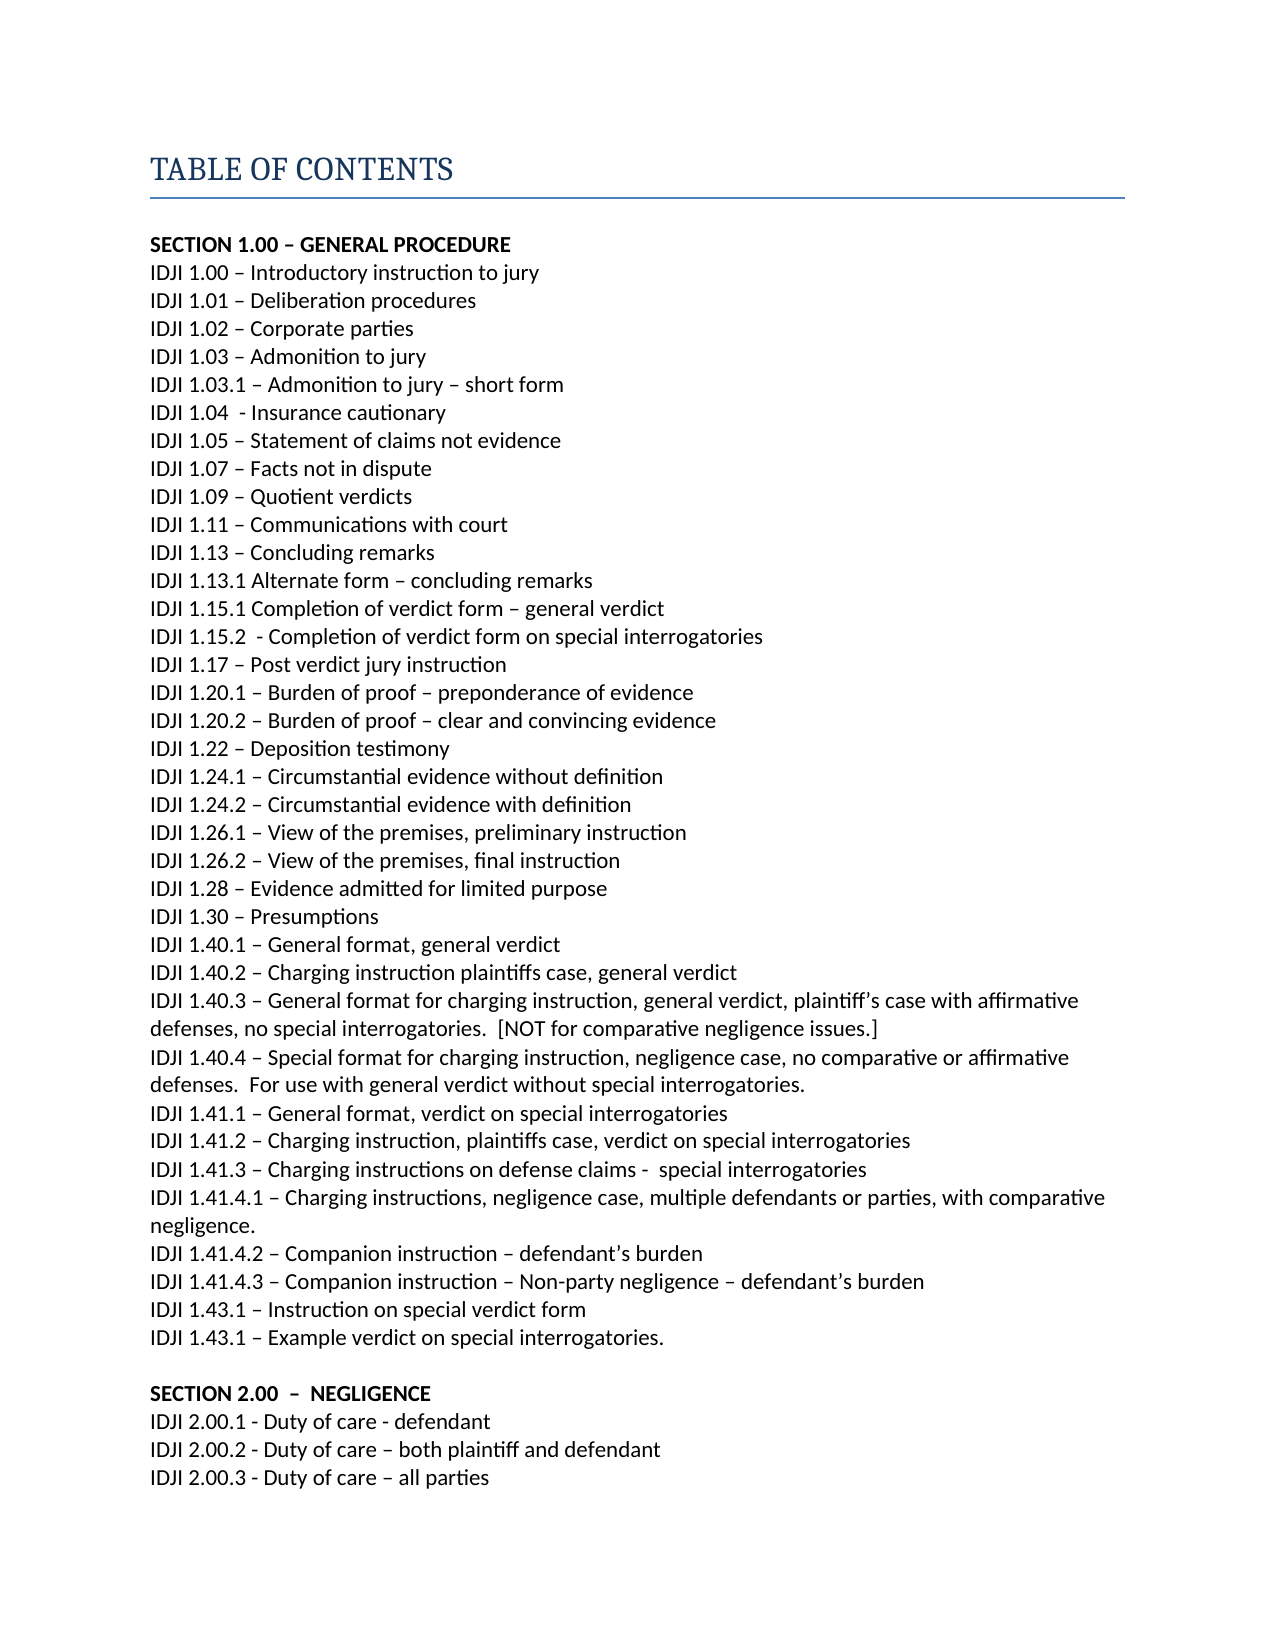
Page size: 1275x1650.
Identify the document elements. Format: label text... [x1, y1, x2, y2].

text IDJI 1.00 – Introductory instruction to jury [150, 258, 1125, 286]
text IDJI 1.05 – Statement of claims not evidence [150, 426, 1125, 454]
text IDJI 1.40.2 – Charging instruction plaintiffs case, general verdict [150, 958, 1125, 987]
text Section 1.00 – General Procedure [150, 230, 1125, 258]
text IDJI 1.41.3 – Charging instructions on defense claims - special interrogatories [150, 1155, 1125, 1183]
text IDJI 2.00.3 - Duty of care – all parties [150, 1463, 1125, 1491]
text IDJI 1.26.2 – View of the premises, final instruction [150, 846, 1125, 874]
text IDJI 1.15.2 - Completion of verdict form on special interrogatories [150, 622, 1125, 650]
text IDJI 1.20.2 – Burden of proof – clear and convincing evidence [150, 706, 1125, 734]
text IDJI 1.03.1 – Admonition to jury – short form [150, 370, 1125, 398]
text IDJI 1.41.4.2 – Companion instruction – defendant’s burden [150, 1239, 1125, 1267]
text IDJI 1.11 – Communications with court [150, 510, 1125, 538]
text IDJI 1.15.1 Completion of verdict form – general verdict [150, 594, 1125, 622]
text IDJI 1.01 – Deliberation procedures [150, 286, 1125, 314]
text IDJI 2.00.1 - Duty of care - defendant [150, 1407, 1125, 1435]
text IDJI 1.43.1 – Example verdict on special interrogatories. [150, 1323, 1125, 1351]
text IDJI 1.03 – Admonition to jury [150, 342, 1125, 370]
text IDJI 1.30 – Presumptions [150, 902, 1125, 931]
title TABLE OF CONTENTS [150, 150, 1125, 197]
text IDJI 1.13.1 Alternate form – concluding remarks [150, 566, 1125, 594]
text IDJI 1.40.3 – General format for charging instruction, general verdict, plaintiff’s case with affirmative defenses, no special interrogatories. [NOT for comparative negligence issues.] [150, 987, 1125, 1043]
text IDJI 1.02 – Corporate parties [150, 314, 1125, 342]
text IDJI 1.07 – Facts not in dispute [150, 454, 1125, 482]
text SECTION 2.00 – NEGLIGENCE [150, 1379, 1125, 1407]
text IDJI 1.26.1 – View of the premises, preliminary instruction [150, 818, 1125, 846]
text IDJI 1.43.1 – Instruction on special verdict form [150, 1295, 1125, 1323]
text IDJI 1.24.1 – Circumstantial evidence without definition [150, 762, 1125, 790]
text IDJI 1.40.4 – Special format for charging instruction, negligence case, no comparative or affirmative defenses. For use with general verdict without special interrogatories. [150, 1043, 1125, 1099]
text IDJI 2.00.2 - Duty of care – both plaintiff and defendant [150, 1435, 1125, 1463]
text IDJI 1.04 - Insurance cautionary [150, 398, 1125, 426]
text IDJI 1.41.4.1 – Charging instructions, negligence case, multiple defendants or parties, with comparative negligence. [150, 1183, 1125, 1239]
text IDJI 1.22 – Deposition testimony [150, 734, 1125, 762]
text IDJI 1.41.4.3 – Companion instruction – Non-party negligence – defendant’s burden [150, 1267, 1125, 1295]
text IDJI 1.17 – Post verdict jury instruction [150, 650, 1125, 678]
text IDJI 1.24.2 – Circumstantial evidence with definition [150, 790, 1125, 818]
text IDJI 1.28 – Evidence admitted for limited purpose [150, 874, 1125, 902]
text IDJI 1.20.1 – Burden of proof – preponderance of evidence [150, 678, 1125, 706]
text IDJI 1.09 – Quotient verdicts [150, 482, 1125, 510]
text IDJI 1.40.1 – General format, general verdict [150, 931, 1125, 958]
text IDJI 1.41.2 – Charging instruction, plaintiffs case, verdict on special interrogatories [150, 1127, 1125, 1155]
text IDJI 1.13 – Concluding remarks [150, 538, 1125, 566]
text IDJI 1.41.1 – General format, verdict on special interrogatories [150, 1099, 1125, 1127]
